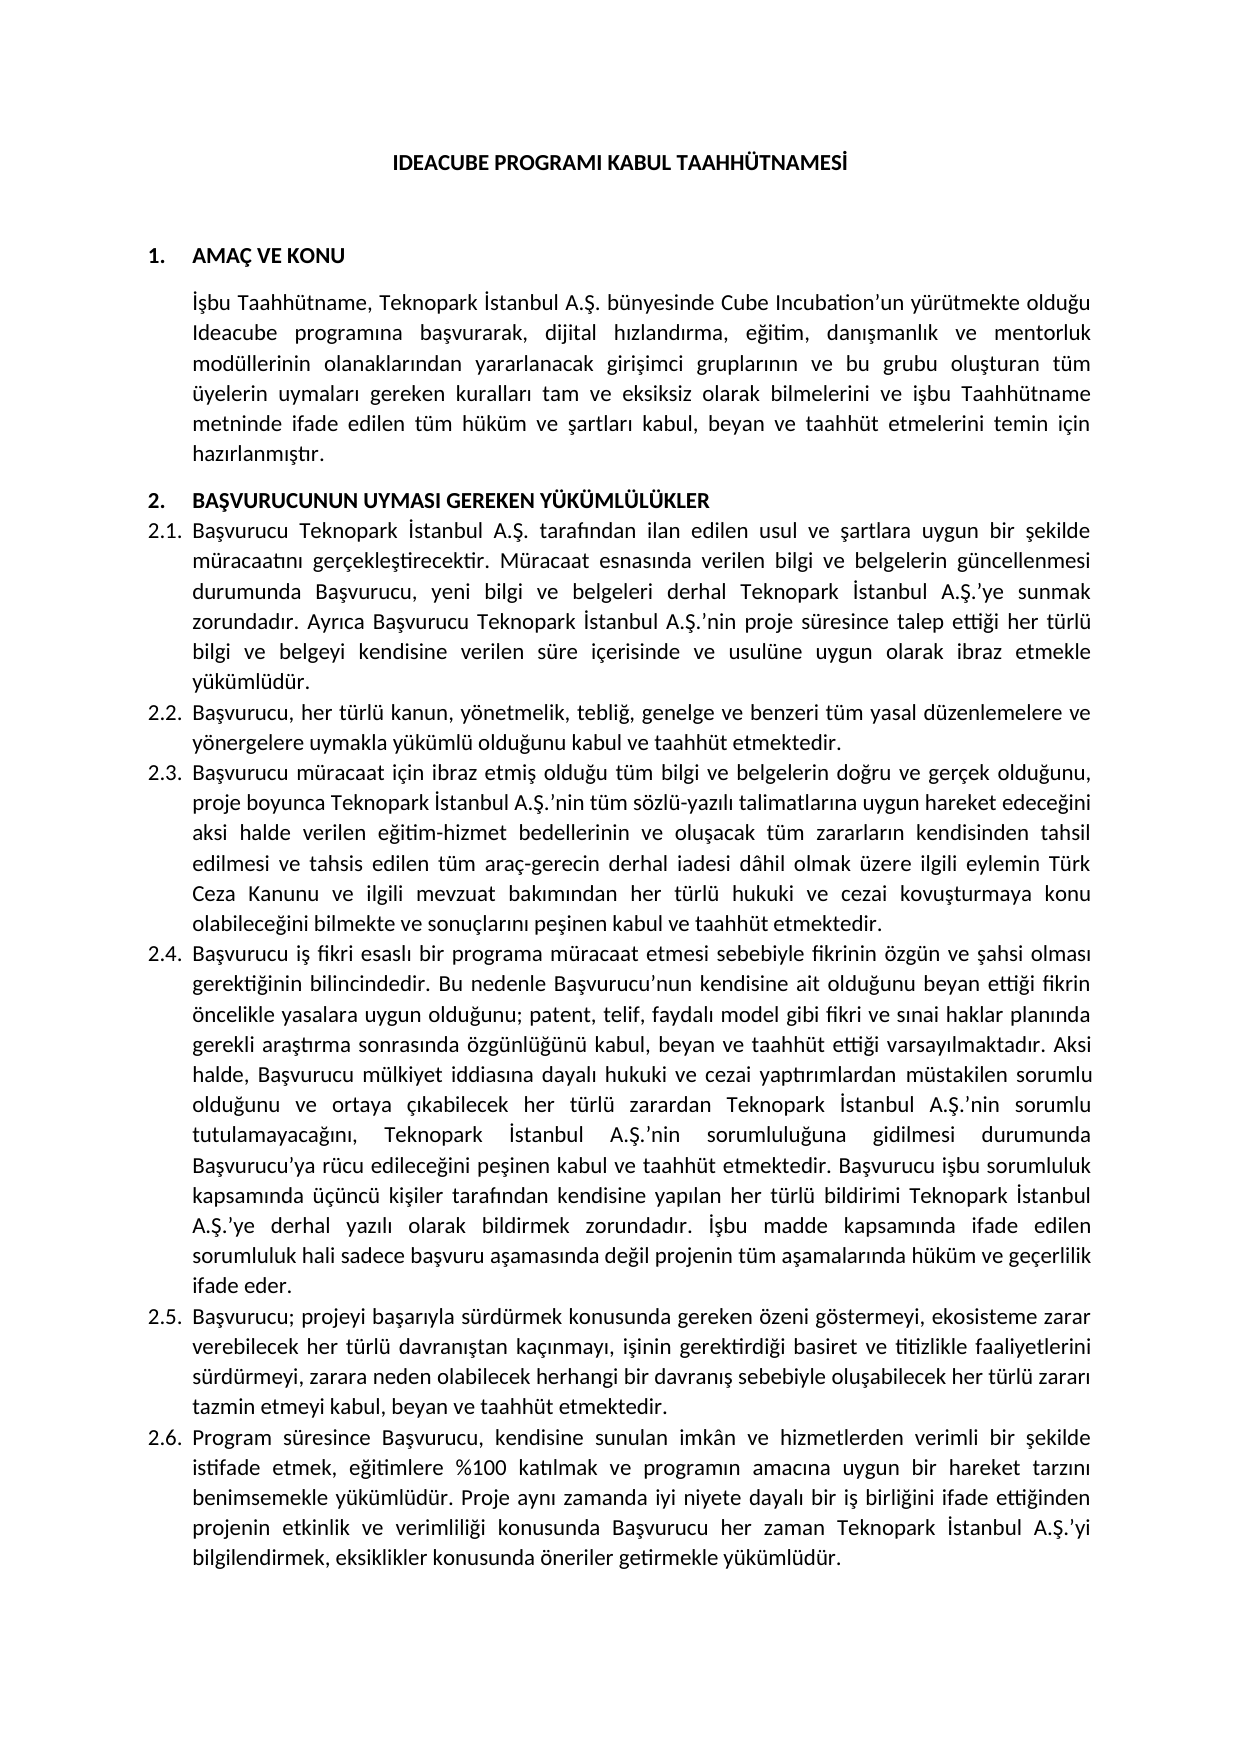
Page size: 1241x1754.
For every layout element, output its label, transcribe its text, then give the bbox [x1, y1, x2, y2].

text IDEACUBE PROGRAMI KABUL TAAHHÜTNAMESİ [148, 148, 1093, 176]
list Başvurucu iş fikri esaslı bir programa müracaat etmesi sebebiyle fikrinin özgün ve şahsi olması gerektiğinin bilincindedir. Bu nedenle Başvurucu’nun kendisine ait olduğunu beyan ettiği fikrin öncelikle yasalara uygun olduğunu; patent, telif, faydalı model gibi fikri ve sınai haklar planında gerekli araştırma sonrasında özgünlüğünü kabul, beyan ve taahhüt ettiği varsayılmaktadır. Aksi halde, Başvurucu mülkiyet iddiasına dayalı hukuki ve cezai yaptırımlardan müstakilen sorumlu olduğunu ve ortaya çıkabilecek her türlü zarardan Teknopark İstanbul A.Ş.’nin sorumlu tutulamayacağını, Teknopark İstanbul A.Ş.’nin sorumluluğuna gidilmesi durumunda Başvurucu’ya rücu edileceğini peşinen kabul ve taahhüt etmektedir. Başvurucu işbu sorumluluk kapsamında üçüncü kişiler tarafından kendisine yapılan her türlü bildirimi Teknopark İstanbul A.Ş.’ye derhal yazılı olarak bildirmek zorundadır. İşbu madde kapsamında ifade edilen sorumluluk hali sadece başvuru aşamasında değil projenin tüm aşamalarında hüküm ve geçerlilik ifade eder. [148, 939, 1093, 1299]
list Başvurucu; projeyi başarıyla sürdürmek konusunda gereken özeni göstermeyi, ekosisteme zarar verebilecek her türlü davranıştan kaçınmayı, işinin gerektirdiği basiret ve titizlikle faaliyetlerini sürdürmeyi, zarara neden olabilecek herhangi bir davranış sebebiyle oluşabilecek her türlü zararı tazmin etmeyi kabul, beyan ve taahhüt etmektedir. [148, 1302, 1093, 1420]
list Başvurucu Teknopark İstanbul A.Ş. tarafından ilan edilen usul ve şartlara uygun bir şekilde müracaatını gerçekleştirecektir. Müracaat esnasında verilen bilgi ve belgelerin güncellenmesi durumunda Başvurucu, yeni bilgi ve belgeleri derhal Teknopark İstanbul A.Ş.’ye sunmak zorundadır. Ayrıca Başvurucu Teknopark İstanbul A.Ş.’nin proje süresince talep ettiği her türlü bilgi ve belgeyi kendisine verilen süre içerisinde ve usulüne uygun olarak ibraz etmekle yükümlüdür. [148, 516, 1093, 695]
list AMAÇ VE KONU [148, 241, 1093, 269]
list Başvurucu, her türlü kanun, yönetmelik, tebliğ, genelge ve benzeri tüm yasal düzenlemelere ve yönergelere uymakla yükümlü olduğunu kabul ve taahhüt etmektedir. [148, 698, 1093, 756]
text İşbu Taahhütname, Teknopark İstanbul A.Ş. bünyesinde Cube Incubation’un yürütmekte olduğu Ideacube programına başvurarak, dijital hızlandırma, eğitim, danışmanlık ve mentorluk modüllerinin olanaklarından yararlanacak girişimci gruplarının ve bu grubu oluşturan tüm üyelerin uymaları gereken kuralları tam ve eksiksiz olarak bilmelerini ve işbu Taahhütname metninde ifade edilen tüm hüküm ve şartları kabul, beyan ve taahhüt etmelerini temin için hazırlanmıştır. [192, 288, 1093, 467]
list Başvurucu müracaat için ibraz etmiş olduğu tüm bilgi ve belgelerin doğru ve gerçek olduğunu, proje boyunca Teknopark İstanbul A.Ş.’nin tüm sözlü-yazılı talimatlarına uygun hareket edeceğini aksi halde verilen eğitim-hizmet bedellerinin ve oluşacak tüm zararların kendisinden tahsil edilmesi ve tahsis edilen tüm araç-gerecin derhal iadesi dâhil olmak üzere ilgili eylemin Türk Ceza Kanunu ve ilgili mevzuat bakımından her türlü hukuki ve cezai kovuşturmaya konu olabileceğini bilmekte ve sonuçlarını peşinen kabul ve taahhüt etmektedir. [148, 758, 1093, 937]
list Program süresince Başvurucu, kendisine sunulan imkân ve hizmetlerden verimli bir şekilde istifade etmek, eğitimlere %100 katılmak ve programın amacına uygun bir hareket tarzını benimsemekle yükümlüdür. Proje aynı zamanda iyi niyete dayalı bir iş birliğini ifade ettiğinden projenin etkinlik ve verimliliği konusunda Başvurucu her zaman Teknopark İstanbul A.Ş.’yi bilgilendirmek, eksiklikler konusunda öneriler getirmekle yükümlüdür. [148, 1423, 1093, 1571]
list BAŞVURUCUNUN UYMASI GEREKEN YÜKÜMLÜLÜKLER [148, 486, 1093, 514]
